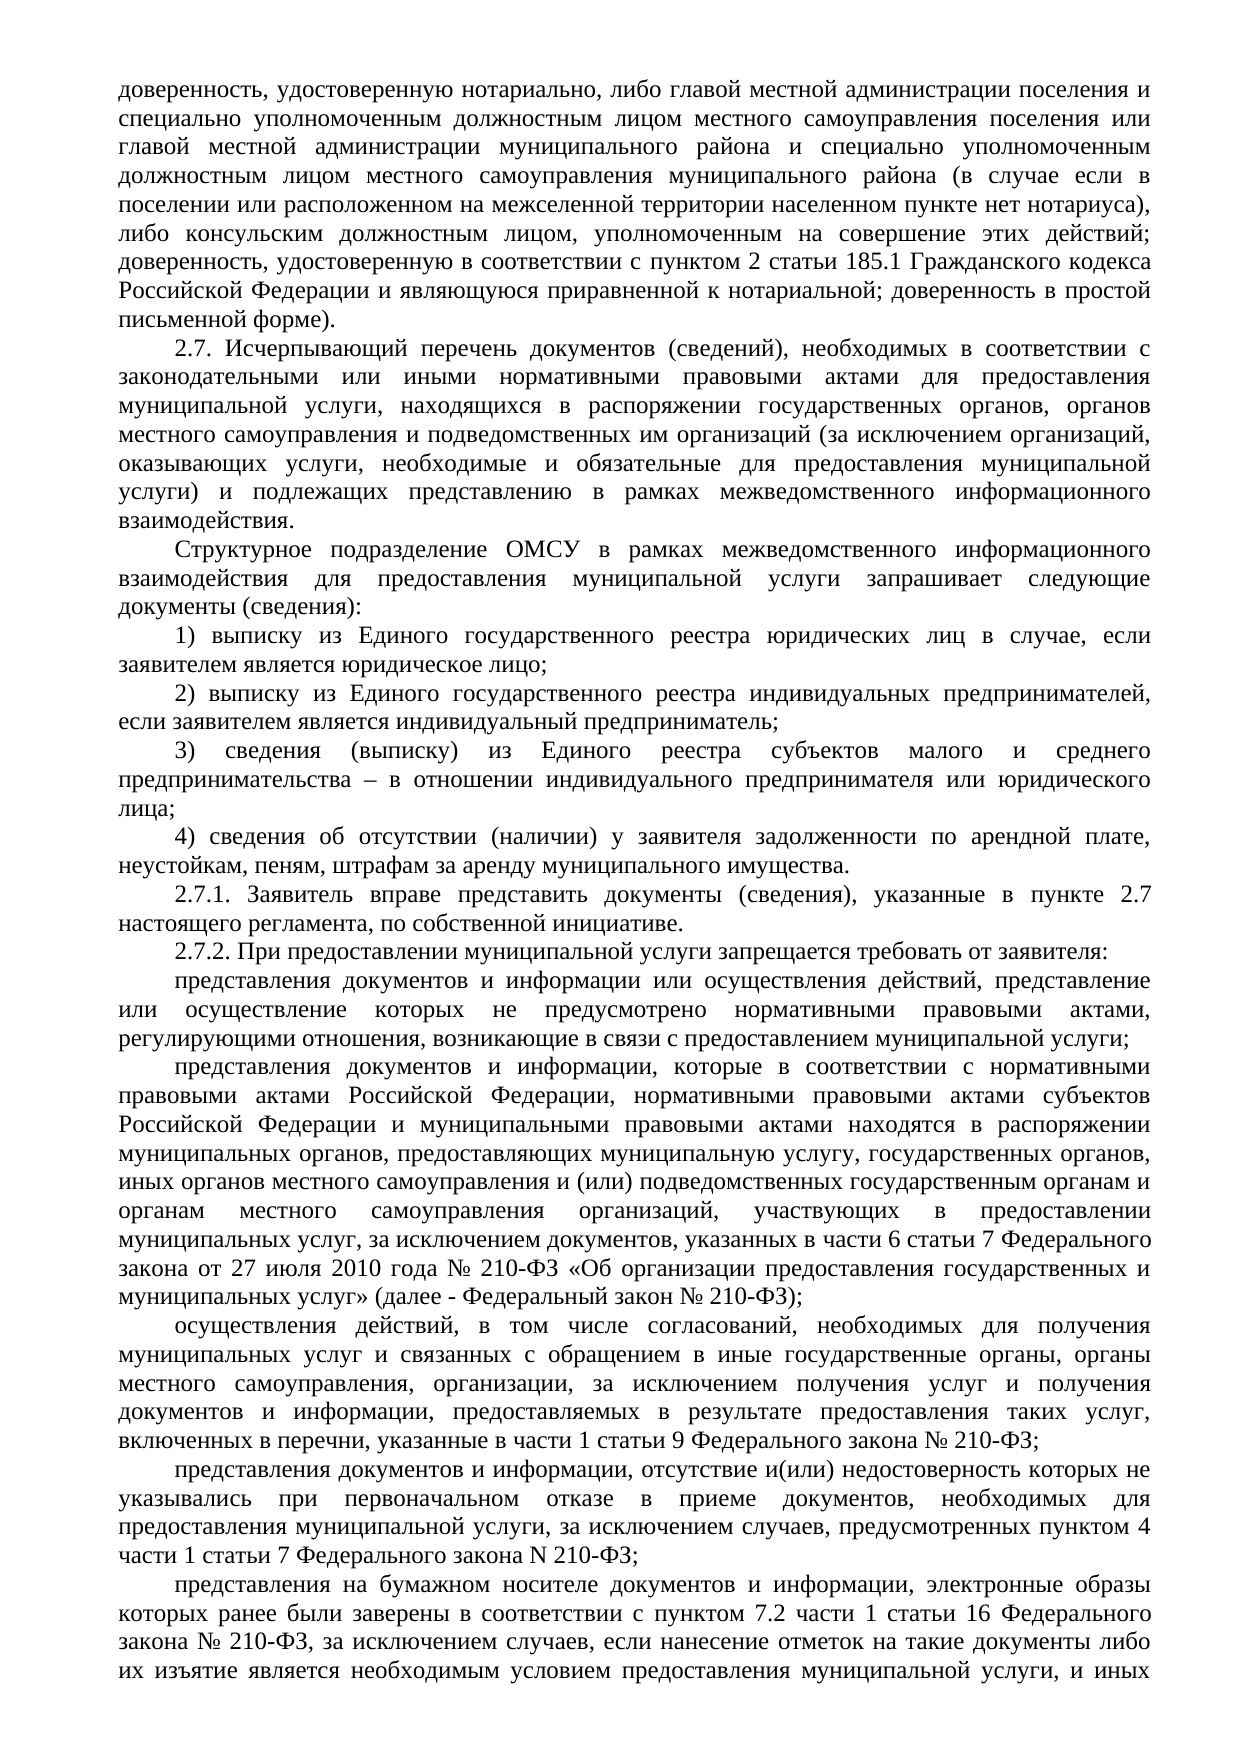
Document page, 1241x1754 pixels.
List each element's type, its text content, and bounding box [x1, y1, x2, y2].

text 1) выписку из Единого государственного реестра юридических лиц в случае, если заявителем является юридическое лицо; [118, 620, 1152, 678]
text представления документов и информации, которые в соответствии с нормативными правовыми актами Российской Федерации, нормативными правовыми актами субъектов Российской Федерации и муниципальными правовыми актами находятся в распоряжении муниципальных органов, предоставляющих муниципальную услугу, государственных органов, иных органов местного самоуправления и (или) подведомственных государственным органам и органам местного самоуправления организаций, участвующих в предоставлении муниципальных услуг, за исключением документов, указанных в части 6 статьи 7 Федерального закона от 27 июля 2010 года № 210-ФЗ «Об организации предоставления государственных и муниципальных услуг» (далее - Федеральный закон № 210-ФЗ); [118, 1051, 1152, 1310]
text 4) сведения об отсутствии (наличии) у заявителя задолженности по арендной плате, неустойкам, пеням, штрафам за аренду муниципального имущества. [118, 821, 1152, 879]
text 2.7.1. Заявитель вправе представить документы (сведения), указанные в пункте 2.7 настоящего регламента, по собственной инициативе. [118, 879, 1152, 936]
text 2) выписку из Единого государственного реестра индивидуальных предпринимателей, если заявителем является индивидуальный предприниматель; [118, 678, 1152, 735]
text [118, 74, 1152, 333]
text представления документов и информации, отсутствие и(или) недостоверность которых не указывались при первоначальном отказе в приеме документов, необходимых для предоставления муниципальной услуги, за исключением случаев, предусмотренных пунктом 4 части 1 статьи 7 Федерального закона N 210-ФЗ; [118, 1454, 1152, 1569]
text 2.7. Исчерпывающий перечень документов (сведений), необходимых в соответствии с законодательными или иными нормативными правовыми актами для предоставления муниципальной услуги, находящихся в распоряжении государственных органов, органов местного самоуправления и подведомственных им организаций (за исключением организаций, оказывающих услуги, необходимые и обязательные для предоставления муниципальной услуги) и подлежащих представлению в рамках межведомственного информационного взаимодействия. [118, 333, 1152, 534]
text Структурное подразделение ОМСУ в рамках межведомственного информационного взаимодействия для предоставления муниципальной услуги запрашивает следующие документы (сведения): [118, 534, 1152, 620]
text представления документов и информации или осуществления действий, представление или осуществление которых не предусмотрено нормативными правовыми актами, регулирующими отношения, возникающие в связи с предоставлением муниципальной услуги; [118, 965, 1152, 1051]
text 3) сведения (выписку) из Единого реестра субъектов малого и среднего предпринимательства – в отношении индивидуального предпринимателя или юридического лица; [118, 735, 1152, 821]
text 2.7.2. При предоставлении муниципальной услуги запрещается требовать от заявителя: [118, 936, 1152, 965]
text осуществления действий, в том числе согласований, необходимых для получения муниципальных услуг и связанных с обращением в иные государственные органы, органы местного самоуправления, организации, за исключением получения услуг и получения документов и информации, предоставляемых в результате предоставления таких услуг, включенных в перечни, указанные в части 1 статьи 9 Федерального закона № 210-ФЗ; [118, 1310, 1152, 1454]
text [118, 1569, 1152, 1684]
